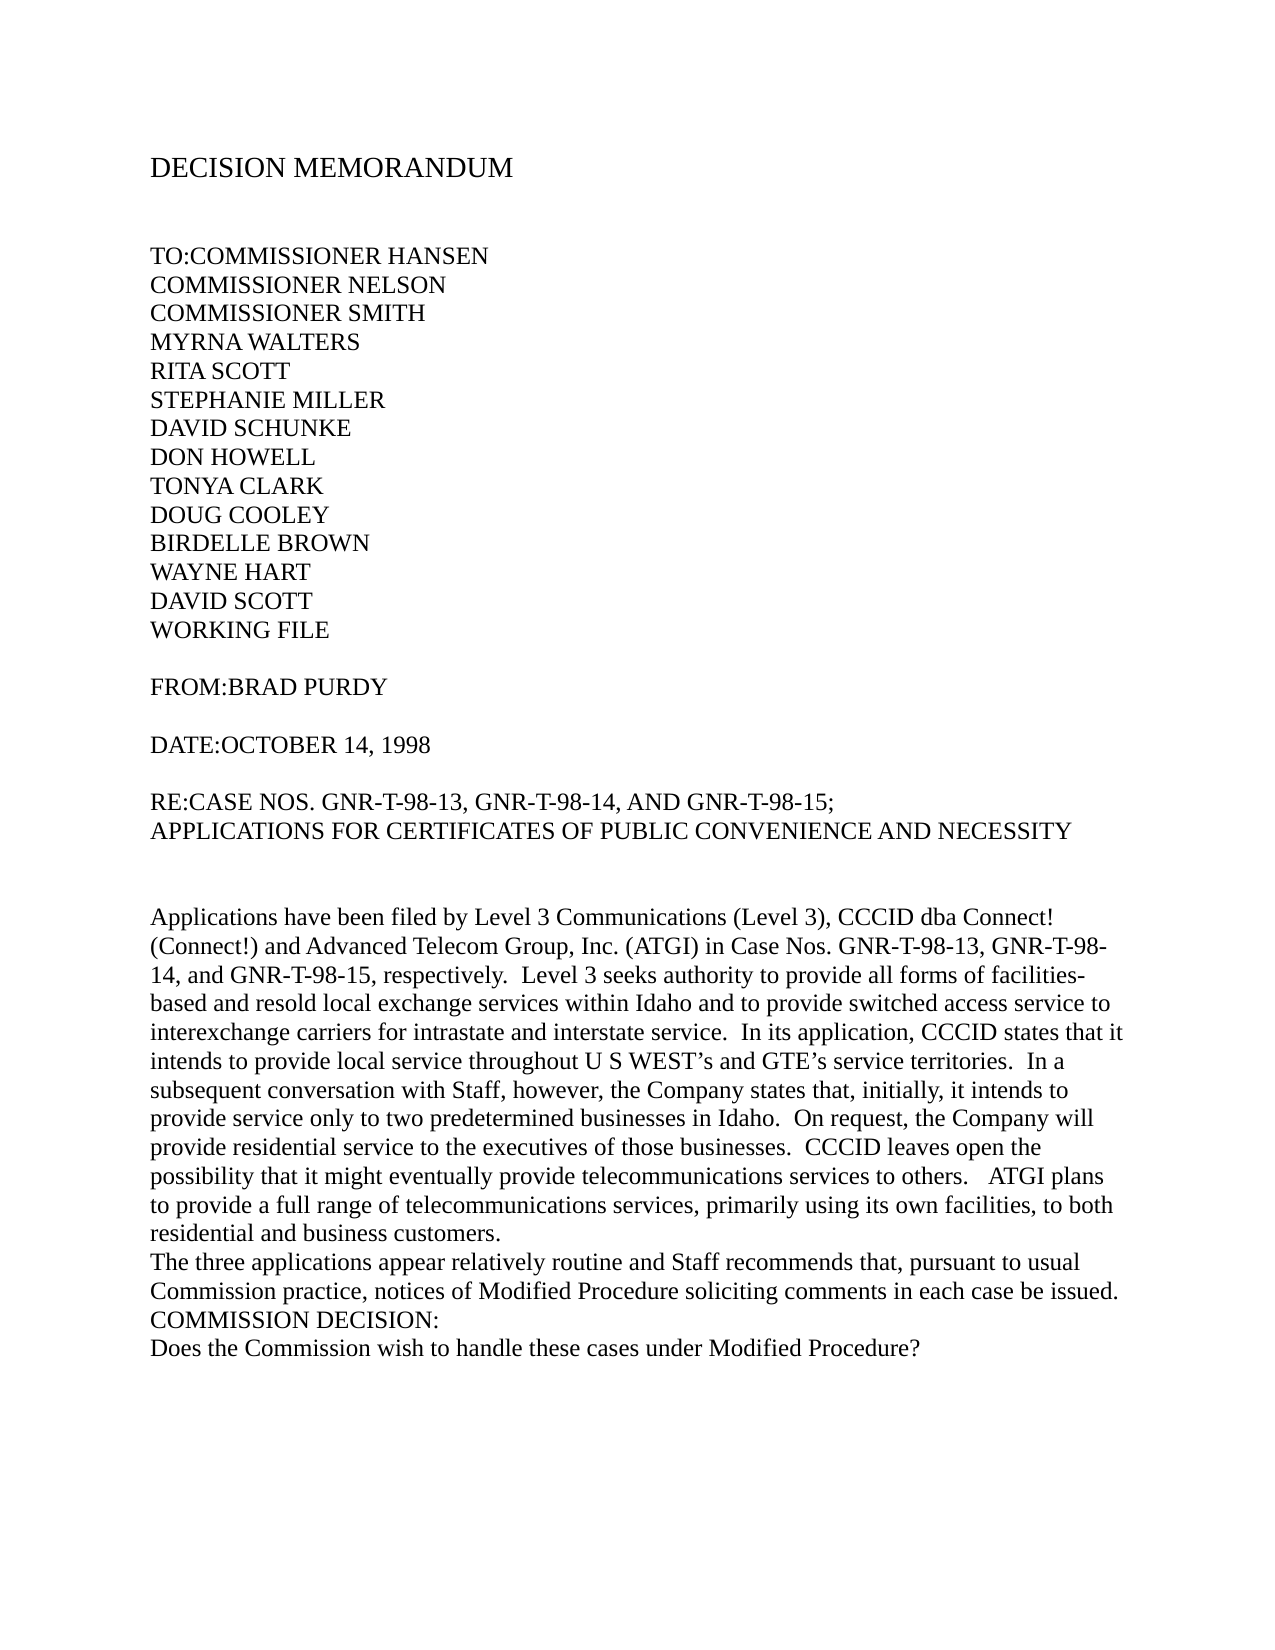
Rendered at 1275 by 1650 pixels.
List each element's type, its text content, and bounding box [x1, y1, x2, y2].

text BIRDELLE BROWN [150, 528, 1125, 557]
text The three applications appear relatively routine and Staff recommends that, pursuant to usual Commission practice, notices of Modified Procedure soliciting comments in each case be issued. [150, 1247, 1125, 1305]
text FROM:BRAD PURDY [150, 672, 1125, 701]
text RITA SCOTT [150, 356, 1125, 385]
text RE:CASE NOS. GNR-T-98-13, GNR-T-98-14, AND GNR-T-98-15; [150, 787, 1125, 816]
text Applications have been filed by Level 3 Communications (Level 3), CCCID dba Connect! (Connect!) and Advanced Telecom Group, Inc. (ATGI) in Case Nos. GNR-T-98-13, GNR-T-98-14, and GNR-T-98-15, respectively. Level 3 seeks authority to provide all forms of facilities-based and resold local exchange services within Idaho and to provide switched access service to interexchange carriers for intrastate and interstate service. In its application, CCCID states that it intends to provide local service throughout U S WEST’s and GTE’s service territories. In a subsequent conversation with Staff, however, the Company states that, initially, it intends to provide service only to two predetermined businesses in Idaho. On request, the Company will provide residential service to the executives of those businesses. CCCID leaves open the possibility that it might eventually provide telecommunications services to others. ATGI plans to provide a full range of telecommunications services, primarily using its own facilities, to both residential and business customers. [150, 902, 1125, 1247]
text DECISION MEMORANDUM [150, 150, 1125, 183]
text DATE:OCTOBER 14, 1998 [150, 730, 1125, 758]
text WORKING FILE [150, 615, 1125, 643]
text APPLICATIONS FOR CERTIFICATES OF PUBLIC CONVENIENCE AND NECESSITY [150, 816, 1125, 845]
text TONYA CLARK [150, 471, 1125, 500]
text DAVID SCOTT [150, 586, 1125, 615]
text DON HOWELL [150, 442, 1125, 471]
text WAYNE HART [150, 557, 1125, 586]
text COMMISSION DECISION: [150, 1305, 1125, 1333]
text Does the Commission wish to handle these cases under Modified Procedure? [150, 1333, 1125, 1362]
text COMMISSIONER NELSON [150, 270, 1125, 298]
text STEPHANIE MILLER [150, 385, 1125, 413]
text DOUG COOLEY [150, 500, 1125, 528]
text COMMISSIONER SMITH [150, 298, 1125, 327]
text DAVID SCHUNKE [150, 413, 1125, 442]
text TO:COMMISSIONER HANSEN [150, 241, 1125, 270]
text MYRNA WALTERS [150, 327, 1125, 356]
